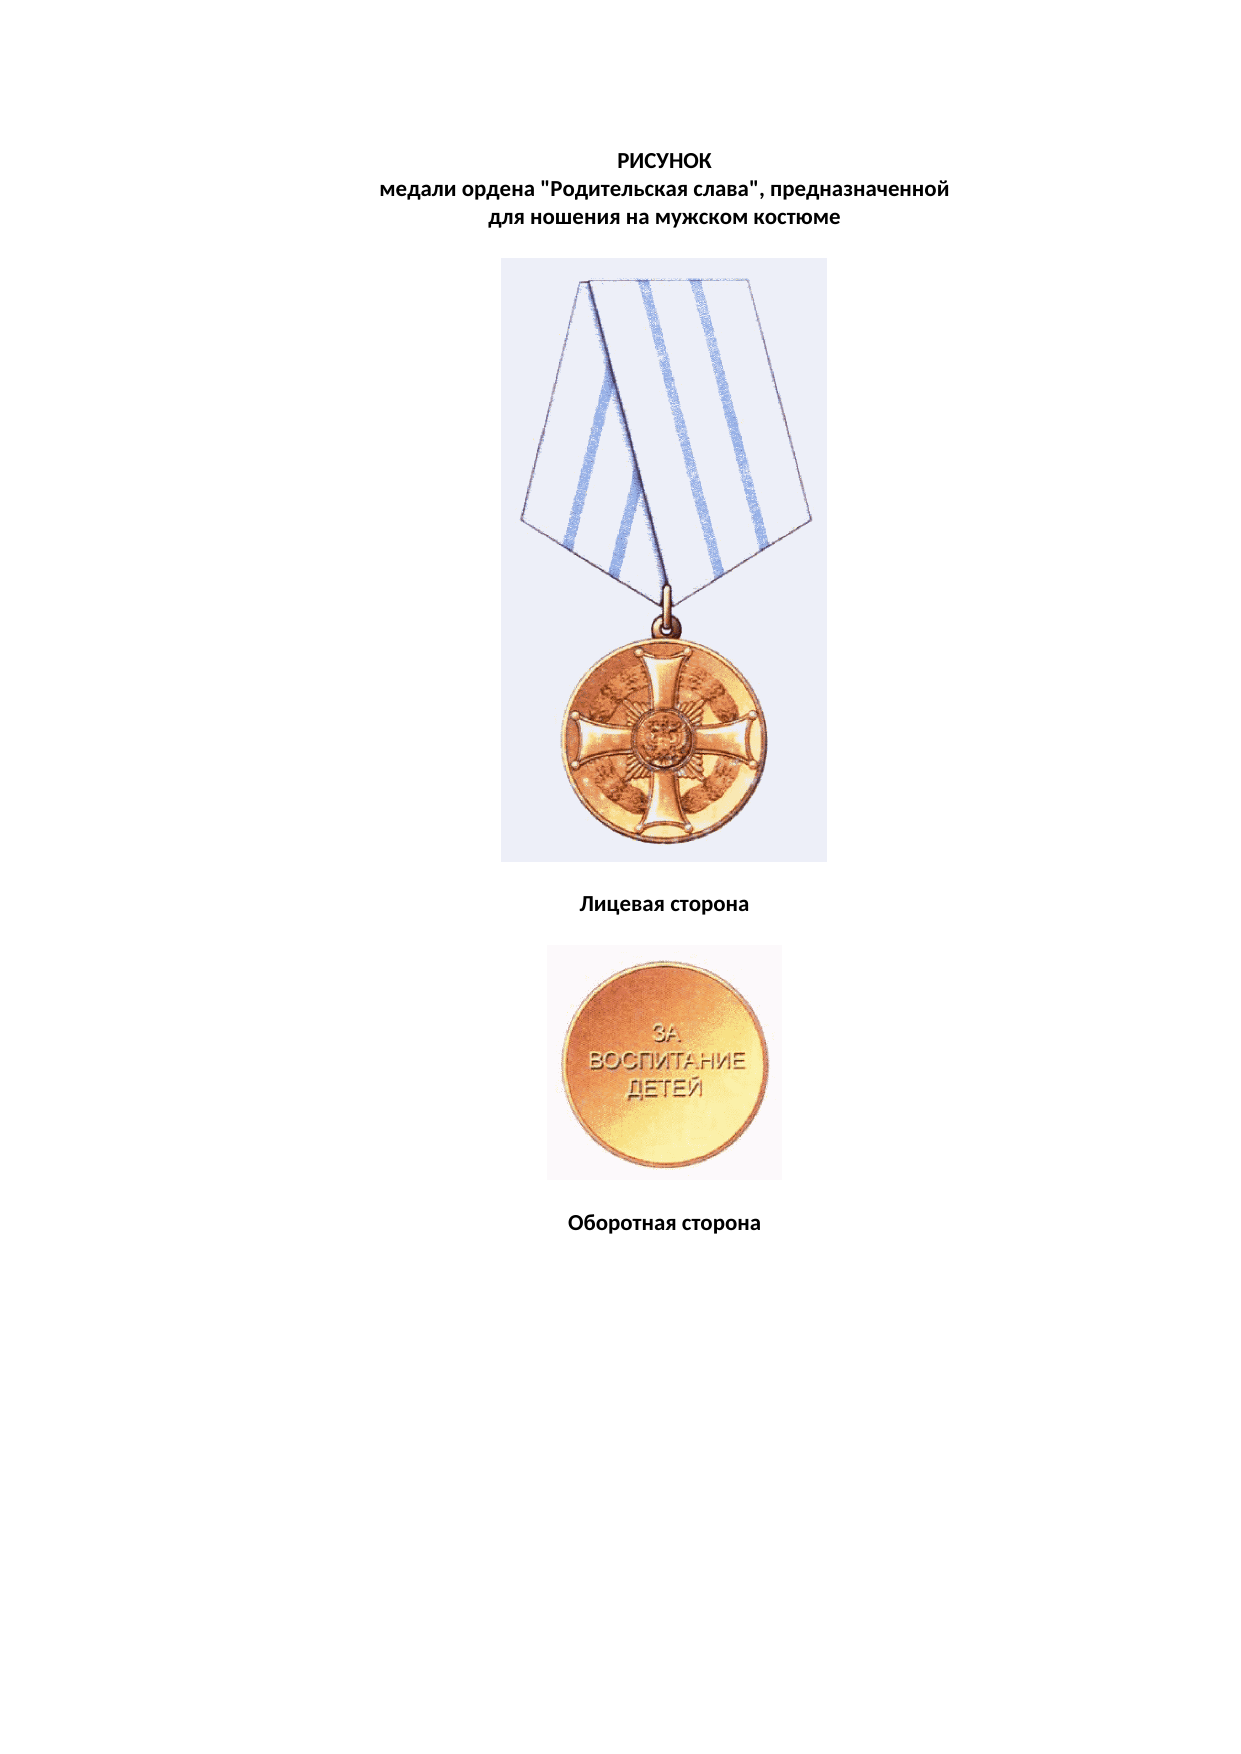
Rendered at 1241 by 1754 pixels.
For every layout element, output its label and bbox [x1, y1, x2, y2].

picture [547, 945, 782, 1180]
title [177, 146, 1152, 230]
picture [501, 258, 827, 862]
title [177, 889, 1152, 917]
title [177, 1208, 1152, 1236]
